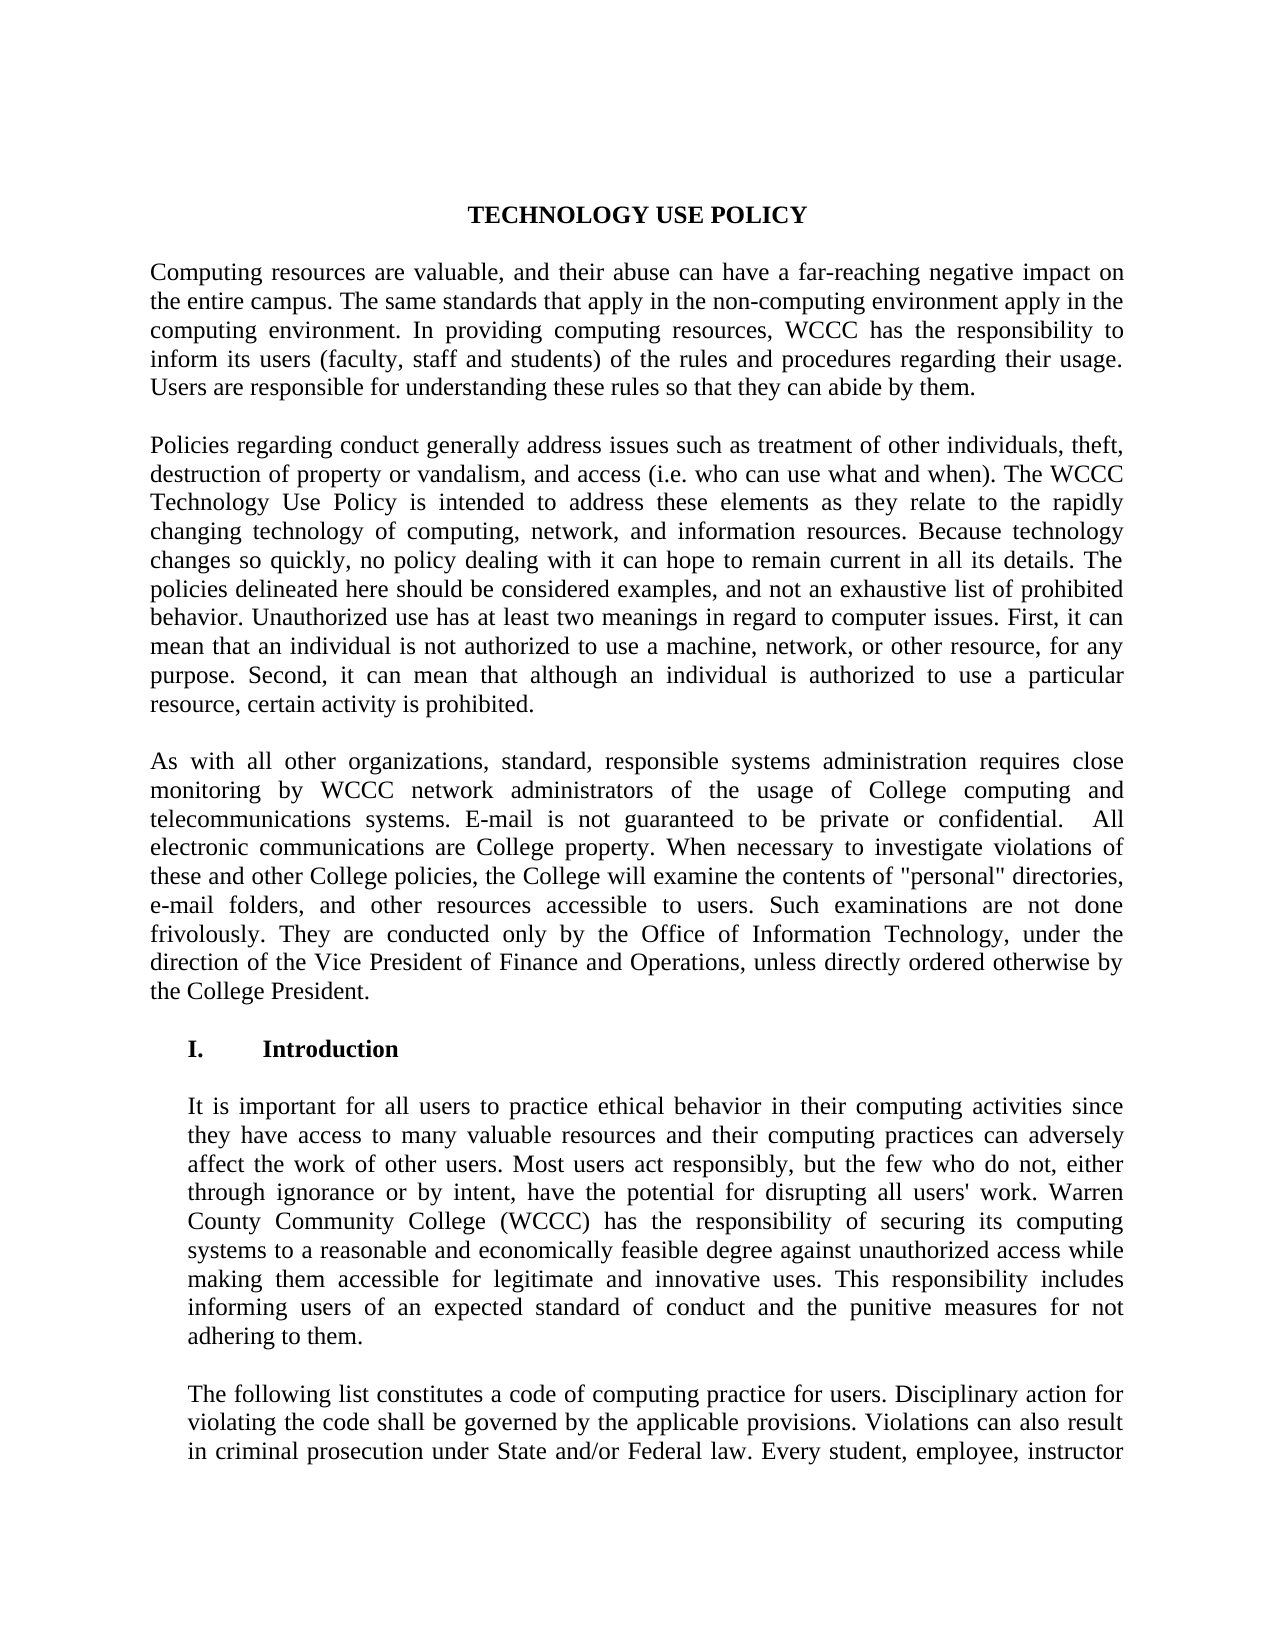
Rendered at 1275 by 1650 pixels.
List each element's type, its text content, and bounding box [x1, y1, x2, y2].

text Computing resources are valuable, and their abuse can have a far-reaching negative impact on the entire campus. The same standards that apply in the non-computing environment apply in the computing environment. In providing computing resources, WCCC has the responsibility to inform its users (faculty, staff and students) of the rules and procedures regarding their usage. Users are responsible for understanding these rules so that they can abide by them. [150, 257, 1125, 401]
subtitle Technology Use Policy [150, 200, 1125, 229]
text It is important for all users to practice ethical behavior in their computing activities since they have access to many valuable resources and their computing practices can adversely affect the work of other users. Most users act responsibly, but the few who do not, either through ignorance or by intent, have the potential for disrupting all users' work. Warren County Community College (WCCC) has the responsibility of securing its computing systems to a reasonable and economically feasible degree against unauthorized access while making them accessible for legitimate and innovative uses. This responsibility includes informing users of an expected standard of conduct and the punitive measures for not adhering to them. [187, 1062, 1125, 1350]
text Policies regarding conduct generally address issues such as treatment of other individuals, theft, destruction of property or vandalism, and access (i.e. who can use what and when). The WCCC Technology Use Policy is intended to address these elements as they relate to the rapidly changing technology of computing, network, and information resources. Because technology changes so quickly, no policy dealing with it can hope to remain current in all its details. The policies delineated here should be considered examples, and not an exhaustive list of prohibited behavior. Unauthorized use has at least two meanings in regard to computer issues. First, it can mean that an individual is not authorized to use a machine, network, or other resource, for any purpose. Second, it can mean that although an individual is authorized to use a particular resource, certain activity is prohibited. [150, 430, 1125, 717]
list Introduction [187, 1034, 1125, 1062]
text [187, 1379, 1125, 1465]
text As with all other organizations, standard, responsible systems administration requires close monitoring by WCCC network administrators of the usage of College computing and telecommunications systems. E-mail is not guaranteed to be private or confidential. All electronic communications are College property. When necessary to investigate violations of these and other College policies, the College will examine the contents of "personal" directories, e-mail folders, and other resources accessible to users. Such examinations are not done frivolously. They are conducted only by the Office of Information Technology, under the direction of the Vice President of Finance and Operations, unless directly ordered otherwise by the College President. [150, 746, 1125, 1005]
